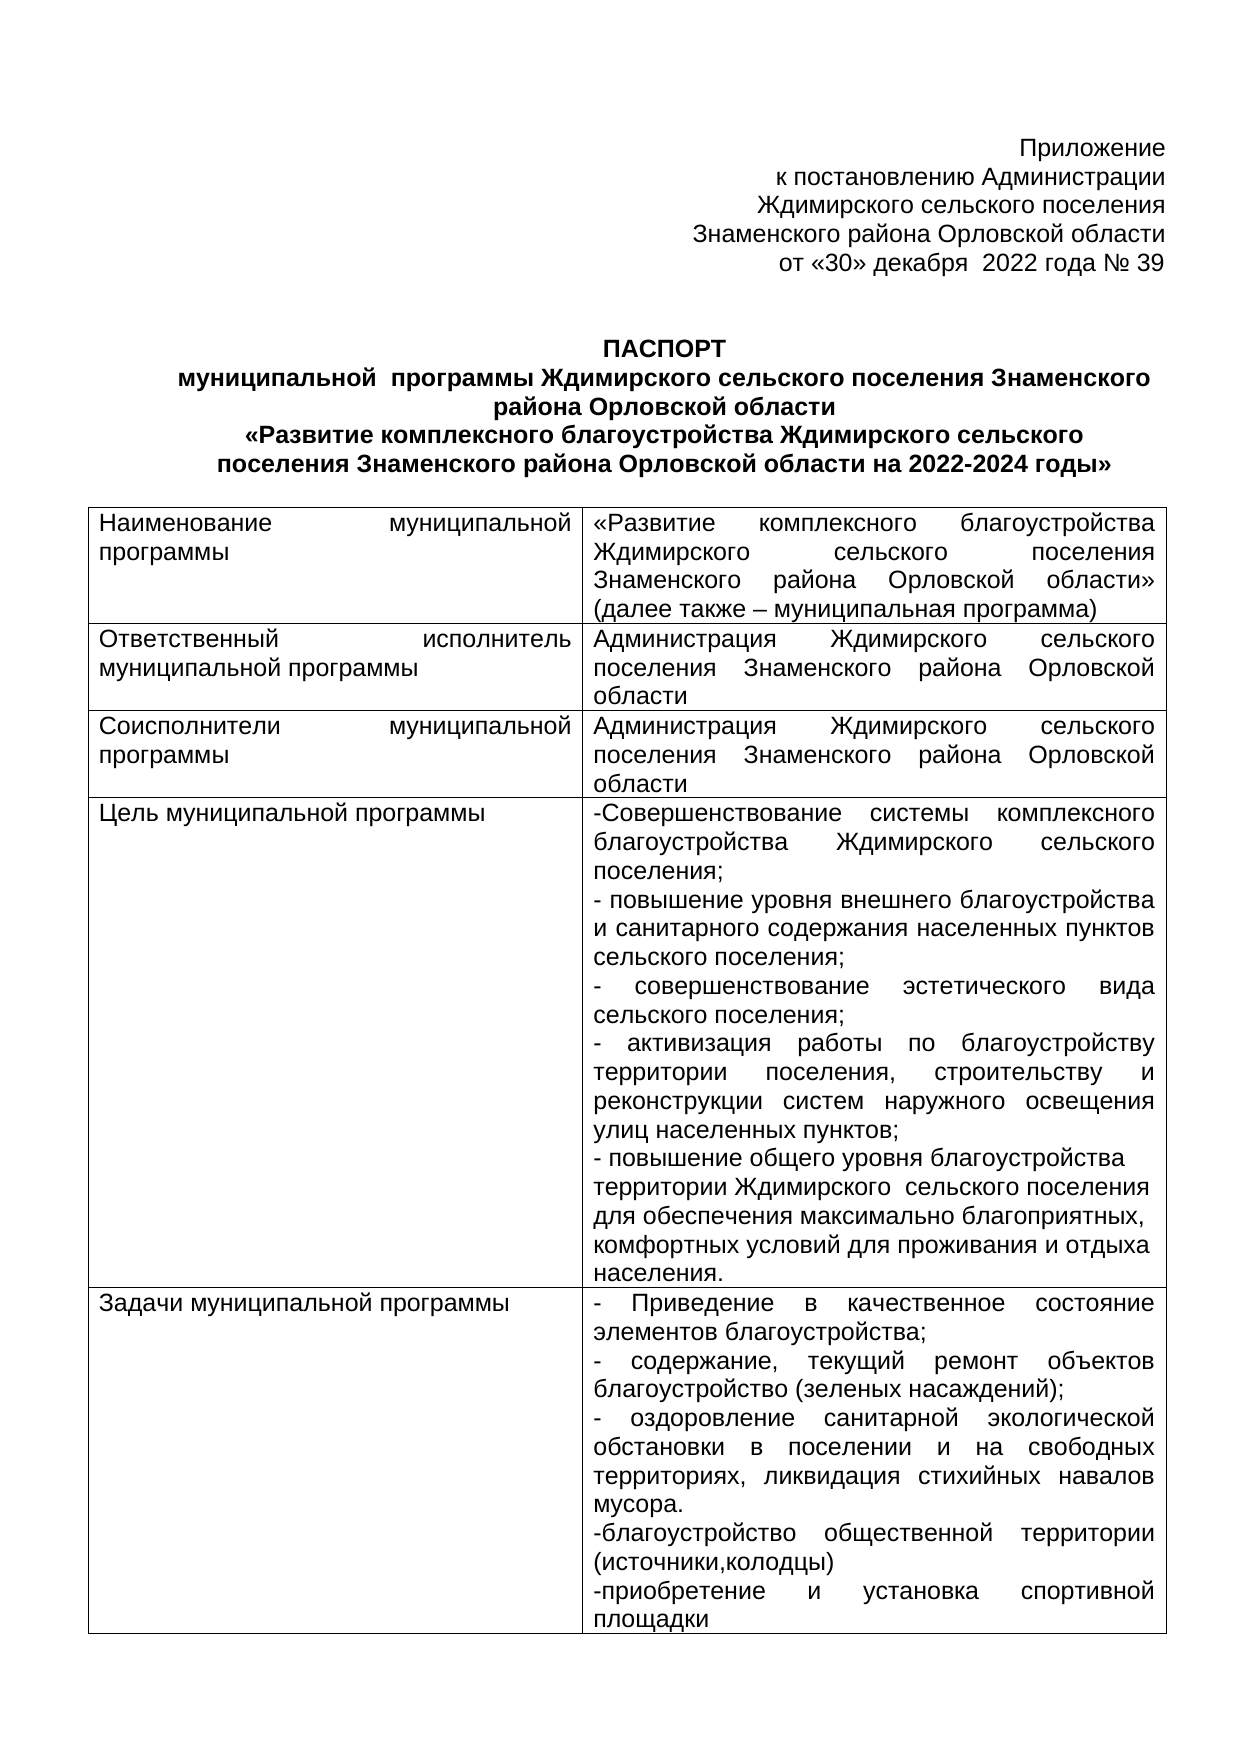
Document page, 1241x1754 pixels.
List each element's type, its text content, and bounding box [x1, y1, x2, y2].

text муниципальной программы Ждимирского сельского поселения Знаменского района Орловской области [177, 363, 1152, 420]
text Ждимирского сельского поселения [177, 190, 1166, 219]
text ПАСПОРТ [177, 334, 1152, 363]
text от «30» декабря 2022 года № 39 [605, 248, 1165, 277]
table_cell Ответственный исполнитель муниципальной программы [89, 624, 582, 710]
table_cell -Совершенствование системы комплексного благоустройства Ждимирского сельского поселения; - повышение уровня внешнего благоустройства и санитарного содержания населенных пунктов сельского поселения; - совершенствование эстетического вида сельского поселения; - активизация работы по благоустройству территории поселения, строительству и реконструкции систем наружного освещения улиц населенных пунктов; - повышение общего уровня благоустройства территории Ждимирского сельского поселения для обеспечения максимально благоприятных, комфортных условий для проживания и отдыха населения. [583, 798, 1166, 1287]
text Знаменского района Орловской области [177, 219, 1166, 248]
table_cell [583, 1288, 1166, 1633]
table_header «Развитие комплексного благоустройства Ждимирского сельского поселения Знаменского района Орловской области» (далее также – муниципальная программа) [583, 508, 1166, 623]
text Приложение [177, 133, 1166, 162]
table_header Наименование муниципальной программы [89, 508, 582, 623]
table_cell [89, 1288, 582, 1633]
text к постановлению Администрации [177, 162, 1166, 190]
table_cell Администрация Ждимирского сельского поселения Знаменского района Орловской области [583, 711, 1166, 797]
text «Развитие комплексного благоустройства Ждимирского сельского поселения Знаменского района Орловской области на 2022-2024 годы» [177, 420, 1152, 478]
table_cell Цель муниципальной программы [89, 798, 582, 1287]
table_cell Администрация Ждимирского сельского поселения Знаменского района Орловской области [583, 624, 1166, 710]
table_cell Соисполнители муниципальной программы [89, 711, 582, 797]
